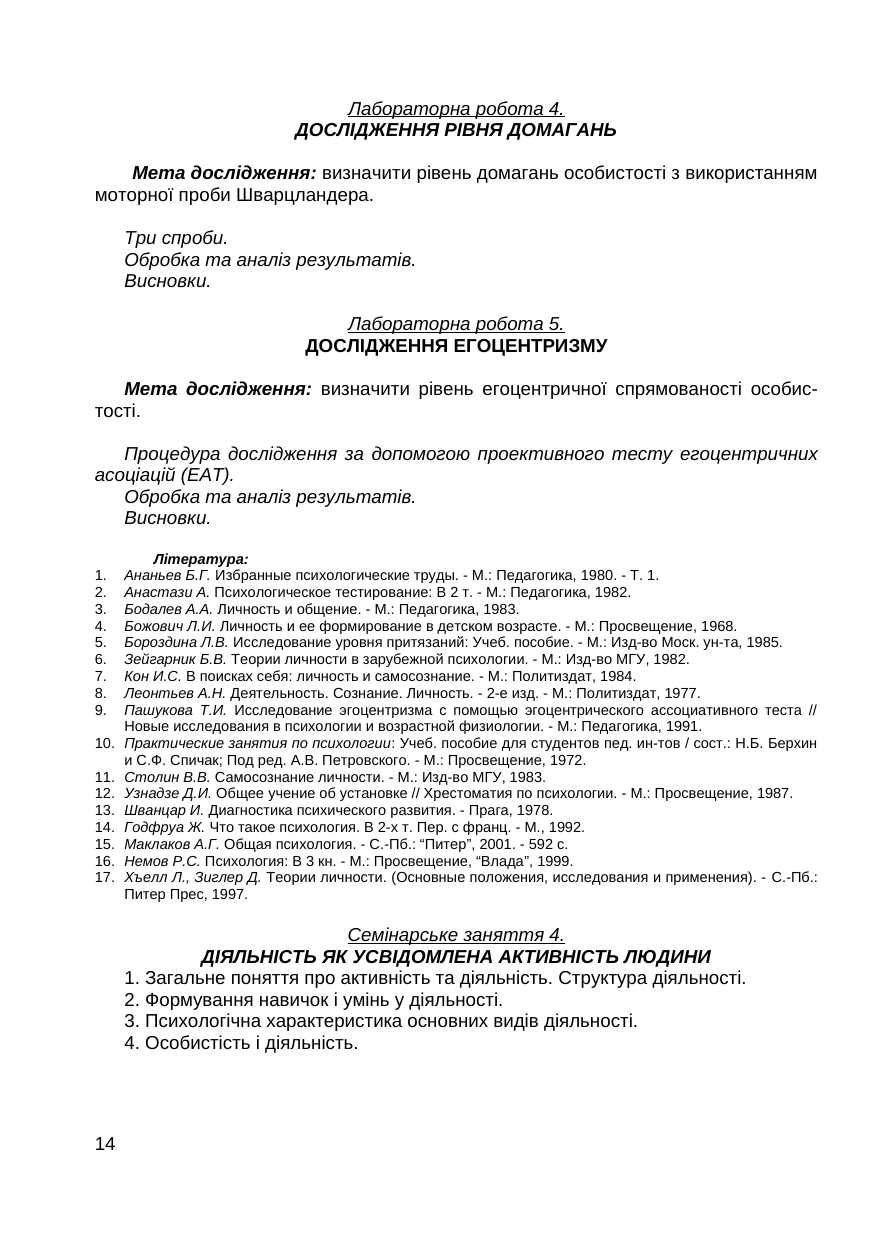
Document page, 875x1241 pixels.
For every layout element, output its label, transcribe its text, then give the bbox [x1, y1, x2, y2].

list Бороздина Л.В. Исследование уровня притязаний: Учеб. пособие. - М.: Изд-во Моск. ун-та, 1985. [94, 634, 818, 651]
list Хъелл Л., Зиглер Д. Теории личности. (Основные положения, исследования и применения). - С.-Пб.: Питер Прес, 1997. [94, 869, 818, 902]
subtitle Література: [94, 550, 818, 567]
list Столин В.В. Самосознание личности. - М.: Изд-во МГУ, 1983. [94, 768, 818, 785]
text 3. Психологічна характеристика основних видів діяльності. [94, 1010, 818, 1032]
text Дослідження егоцентризму [94, 335, 818, 356]
list Бодалев А.А. Личность и общение. - М.: Педагогика, 1983. [94, 601, 818, 617]
list Леонтьев А.Н. Деятельность. Сознание. Личность. - 2-е изд. - М.: Политиздат, 1977. [94, 684, 818, 701]
text Семінарське заняття 4. [94, 924, 818, 946]
text 4. Особистість і діяльність. [94, 1032, 818, 1053]
list Годфруа Ж. Что такое психология. В 2-х т. Пер. с франц. - М., 1992. [94, 819, 818, 835]
list Узнадзе Д.И. Общее учение об установке // Хрестоматия по психологии. - М.: Просвещение, 1987. [94, 785, 818, 802]
text Процедура дослідження за допомогою проективного тесту егоцентричних асоціацій (ЕАТ). [94, 442, 818, 486]
list Маклаков А.Г. Общая психология. - С.-Пб.: “Питер”, 2001. - 592 с. [94, 835, 818, 852]
text Висновки. [94, 270, 818, 292]
list Шванцар И. Диагностика психического развития. - Прага, 1978. [94, 802, 818, 819]
text Висновки. [94, 507, 818, 529]
list Пашукова Т.И. Исследование эгоцентризма с помощью эгоцентрического ассоциативного теста // Новые исследования в психологии и возрастной физиологии. - М.: Педагогика, 1991. [94, 701, 818, 735]
list Кон И.С. В поисках себя: личность и самосознание. - М.: Политиздат, 1984. [94, 668, 818, 684]
list Божович Л.И. Личность и ее формирование в детском возрасте. - М.: Просвещение, 1968. [94, 617, 818, 634]
text Три спроби. [94, 227, 818, 248]
list Практические занятия по психологии: Учеб. пособие для студентов пед. ин-тов / сост.: Н.Б. Берхин и С.Ф. Спичак; Под ред. А.В. Петровского. - М.: Просвещение, 1972. [94, 735, 818, 768]
text Лабораторна робота 4. [94, 97, 818, 119]
text 2. Формування навичок і умінь у діяльності. [94, 989, 818, 1010]
list Ананьев Б.Г. Избранные психологические труды. - М.: Педагогика, 1980. - Т. 1. [94, 567, 818, 584]
text Дослідження рівня домагань [94, 119, 818, 141]
text Обробка та аналіз результатів. [94, 248, 818, 270]
text Мета дослідження: визначити рівень егоцентричної спрямованості особис-тості. [94, 378, 818, 421]
text 1. Загальне поняття про активність та діяльність. Структура діяльності. [94, 967, 818, 989]
text Діяльність як усвідомлена активність людини [94, 946, 818, 967]
list Анастази А. Психологическое тестирование: В 2 т. - М.: Педагогика, 1982. [94, 584, 818, 601]
text Лабораторна робота 5. [94, 313, 818, 335]
list Немов Р.С. Психология: В 3 кн. - М.: Просвещение, “Влада”, 1999. [94, 852, 818, 869]
text Обробка та аналіз результатів. [94, 486, 818, 507]
text Мета дослідження: визначити рівень домагань особистості з використанням моторної проби Шварцландера. [94, 162, 818, 205]
list Зейгарник Б.В. Теории личности в зарубежной психологии. - М.: Изд-во МГУ, 1982. [94, 651, 818, 668]
